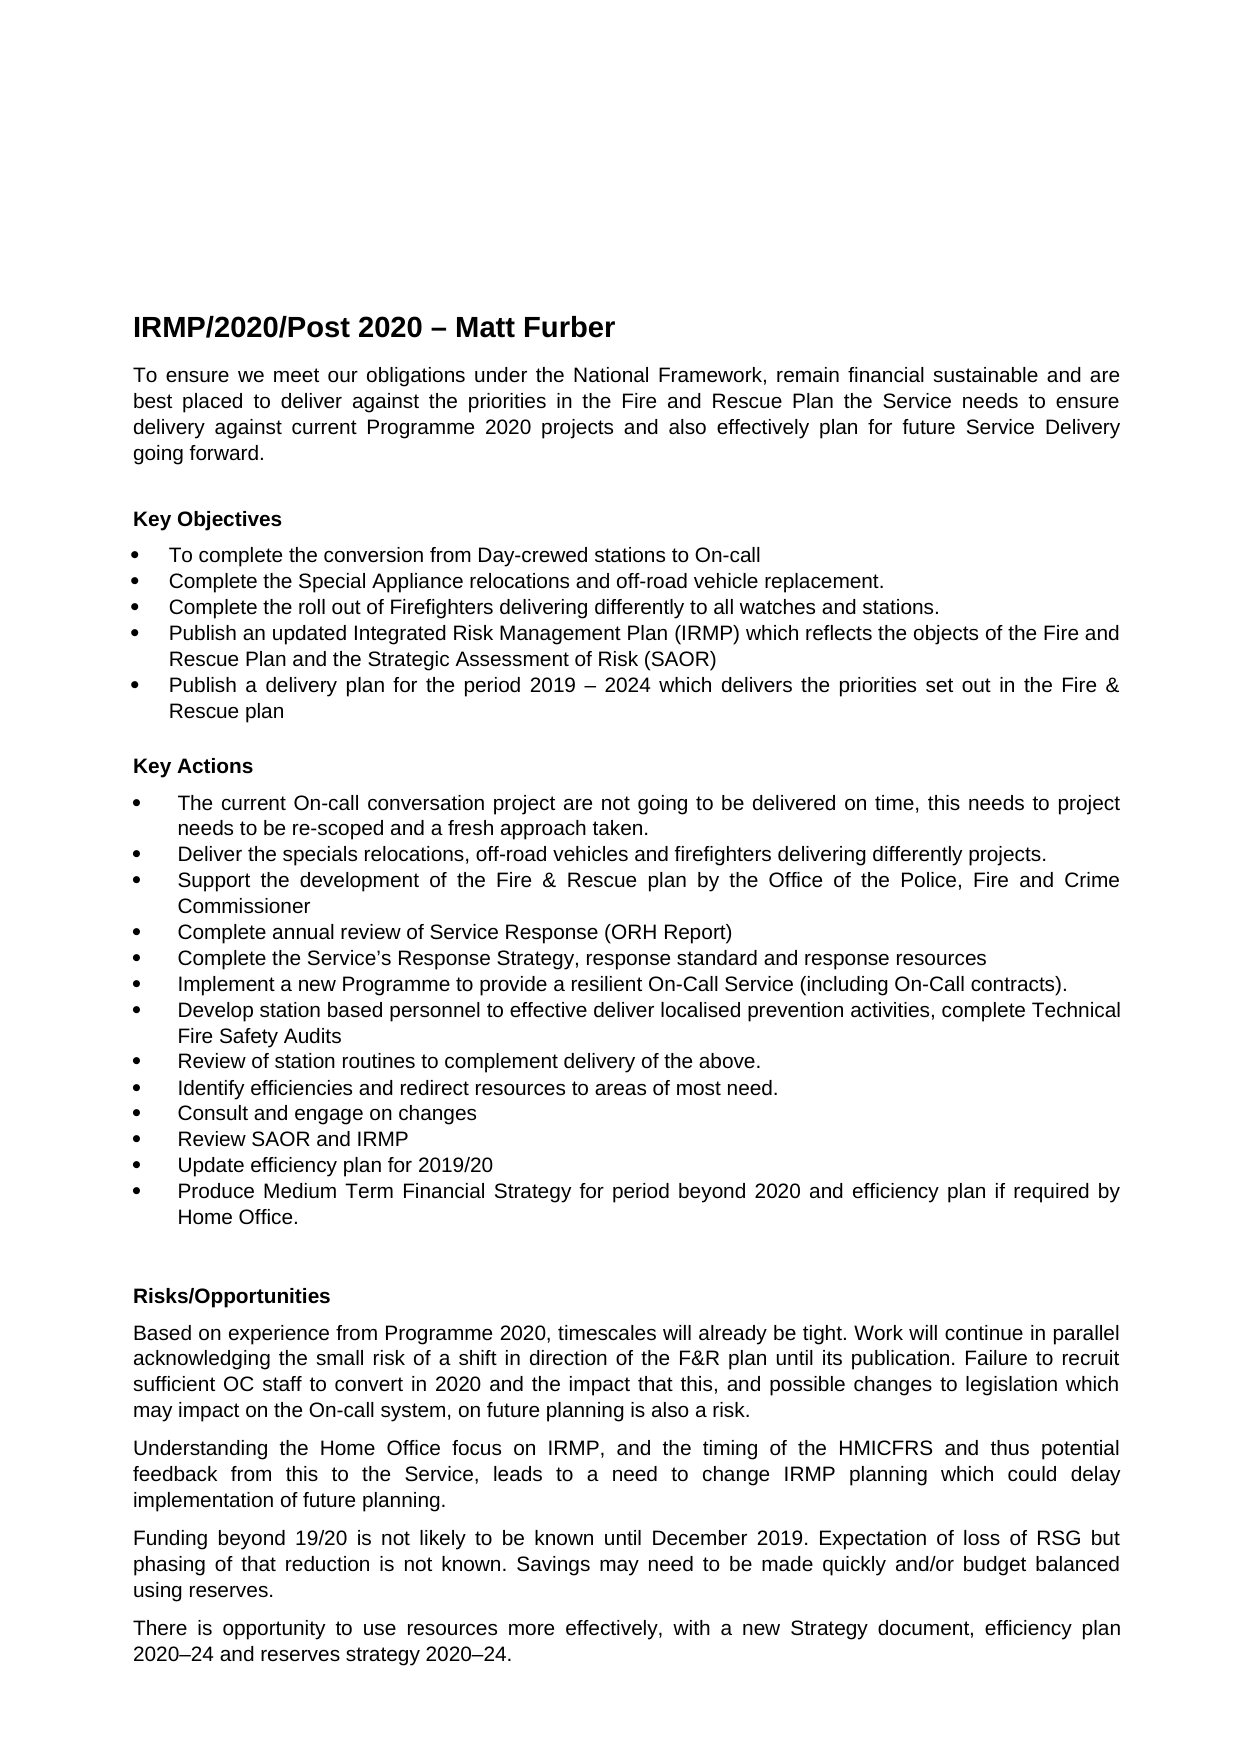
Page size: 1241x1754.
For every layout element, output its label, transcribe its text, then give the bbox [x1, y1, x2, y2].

text Risks/Opportunities [133, 1284, 1122, 1308]
list Deliver the specials relocations, off-road vehicles and firefighters delivering differently projects. [133, 842, 1122, 866]
list To complete the conversion from Day-crewed stations to On-call [131, 543, 1122, 567]
list Support the development of the Fire & Rescue plan by the Office of the Police, Fire and Crime Commissioner [133, 868, 1122, 918]
list Complete the Special Appliance relocations and off-road vehicle replacement. [131, 569, 1122, 593]
text IRMP/2020/Post 2020 – Matt Furber [133, 310, 1122, 344]
text There is opportunity to use resources more effectively, with a new Strategy document, efficiency plan 2020–24 and reserves strategy 2020–24. [133, 1616, 1122, 1666]
text To ensure we meet our obligations under the National Framework, remain financial sustainable and are best placed to deliver against the priorities in the Fire and Rescue Plan the Service needs to ensure delivery against current Programme 2020 projects and also effectively plan for future Service Delivery going forward. [133, 363, 1122, 464]
list Publish a delivery plan for the period 2019 – 2024 which delivers the priorities set out in the Fire & Rescue plan [131, 673, 1122, 723]
list Update efficiency plan for 2019/20 [133, 1153, 1122, 1177]
text Key Actions [133, 754, 1122, 778]
text Funding beyond 19/20 is not likely to be known until December 2019. Expectation of loss of RSG but phasing of that reduction is not known. Savings may need to be made quickly and/or budget balanced using reserves. [133, 1526, 1122, 1602]
list The current On-call conversation project are not going to be delivered on time, this needs to project needs to be re-scoped and a fresh approach taken. [133, 790, 1122, 840]
text Key Objectives [133, 507, 1122, 531]
list Develop station based personnel to effective deliver localised prevention activities, complete Technical Fire Safety Audits [133, 998, 1122, 1047]
list Review SAOR and IRMP [133, 1127, 1122, 1151]
text Based on experience from Programme 2020, timescales will already be tight. Work will continue in parallel acknowledging the small risk of a shift in direction of the F&R plan until its publication. Failure to recruit sufficient OC staff to convert in 2020 and the impact that this, and possible changes to legislation which may impact on the On-call system, on future planning is also a risk. [133, 1320, 1122, 1422]
list Complete annual review of Service Response (ORH Report) [133, 920, 1122, 944]
list Complete the Service’s Response Strategy, response standard and response resources [133, 946, 1122, 970]
list Identify efficiencies and redirect resources to areas of most need. [133, 1075, 1122, 1099]
list Produce Medium Term Financial Strategy for period beyond 2020 and efficiency plan if required by Home Office. [133, 1179, 1122, 1229]
list Implement a new Programme to provide a resilient On-Call Service (including On-Call contracts). [133, 972, 1122, 996]
text Understanding the Home Office focus on IRMP, and the timing of the HMICFRS and thus potential feedback from this to the Service, leads to a need to change IRMP planning which could delay implementation of future planning. [133, 1436, 1122, 1512]
list Review of station routines to complement delivery of the above. [133, 1049, 1122, 1073]
list Consult and engage on changes [133, 1101, 1122, 1125]
list Publish an updated Integrated Risk Management Plan (IRMP) which reflects the objects of the Fire and Rescue Plan and the Strategic Assessment of Risk (SAOR) [131, 621, 1122, 671]
list Complete the roll out of Firefighters delivering differently to all watches and stations. [131, 595, 1122, 619]
